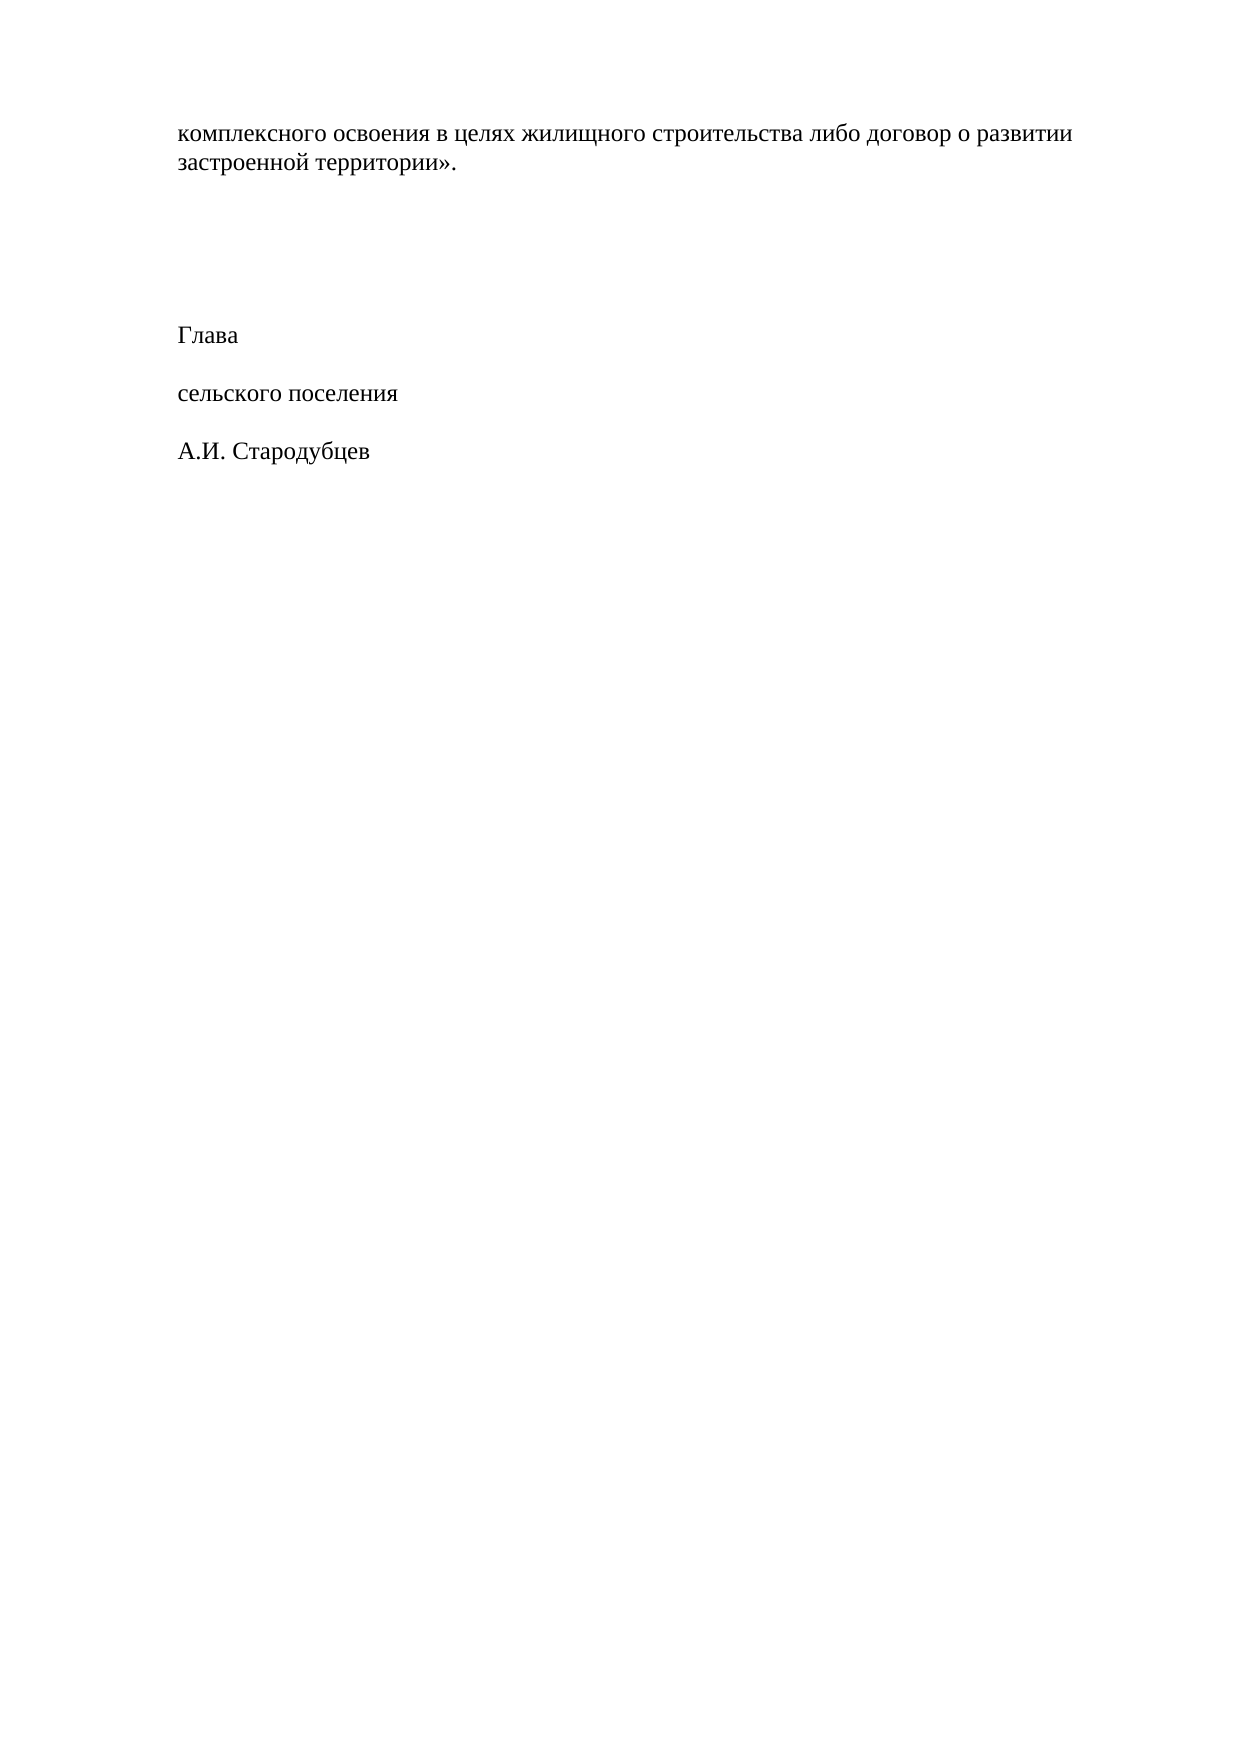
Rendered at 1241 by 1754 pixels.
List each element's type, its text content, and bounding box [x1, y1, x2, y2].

text Глава [177, 321, 1152, 349]
text А.И. Стародубцев [177, 436, 1152, 465]
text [177, 118, 1152, 176]
text сельского поселения [177, 378, 1152, 407]
